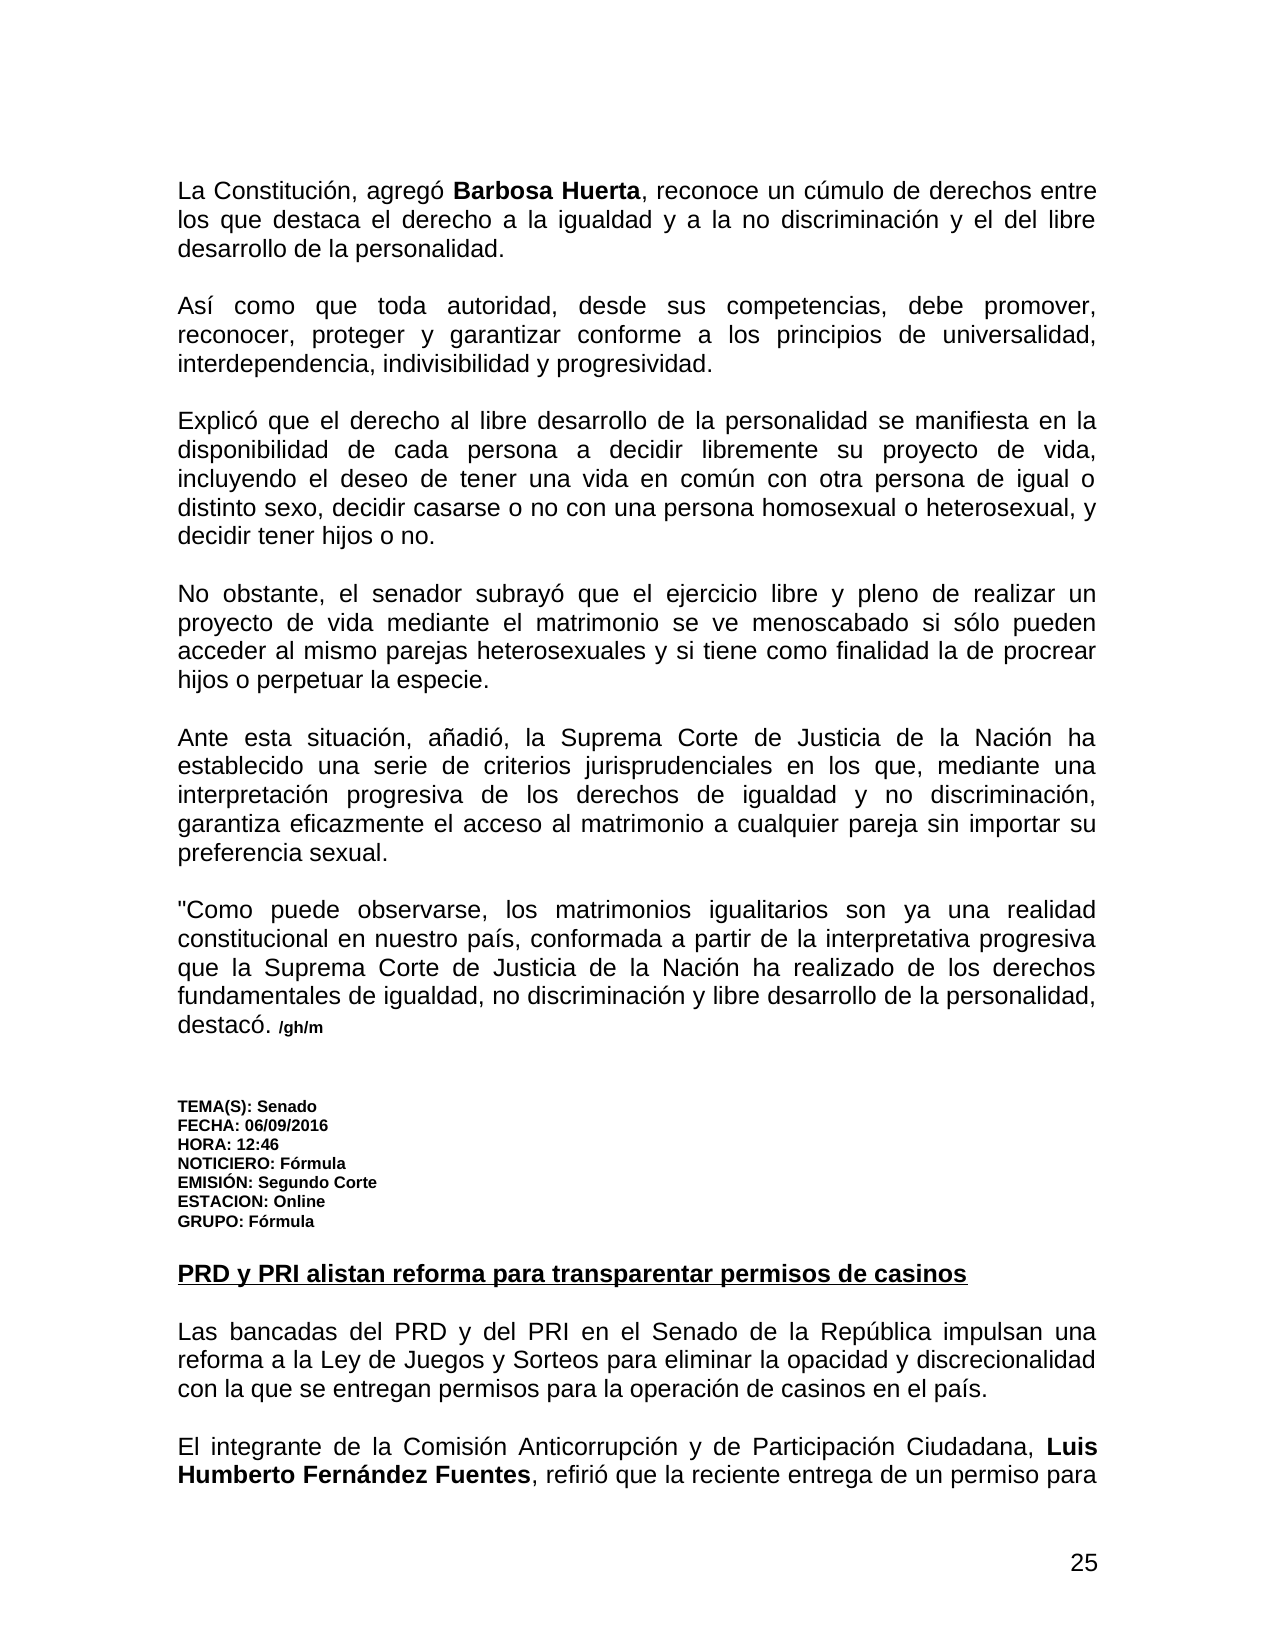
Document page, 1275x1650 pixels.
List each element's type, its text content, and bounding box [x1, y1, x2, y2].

text ESTACION: Online [177, 1192, 1098, 1211]
text No obstante, el senador subrayó que el ejercicio libre y pleno de realizar un proyecto de vida mediante el matrimonio se ve menoscabado si sólo pueden acceder al mismo parejas heterosexuales y si tiene como finalidad la de procrear hijos o perpetuar la especie. [177, 579, 1098, 694]
text NOTICIERO: Fórmula [177, 1154, 1098, 1173]
text Así como que toda autoridad, desde sus competencias, debe promover, reconocer, proteger y garantizar conforme a los principios de universalidad, interdependencia, indivisibilidad y progresividad. [177, 291, 1098, 378]
text GRUPO: Fórmula [177, 1211, 1098, 1231]
text TEMA(S): Senado [177, 1096, 1098, 1116]
text PRD y PRI alistan reforma para transparentar permisos de casinos [177, 1259, 1098, 1288]
text "Como puede observarse, los matrimonios igualitarios son ya una realidad constitucional en nuestro país, conformada a partir de la interpretativa progresiva que la Suprema Corte de Justicia de la Nación ha realizado de los derechos fundamentales de igualdad, no discriminación y libre desarrollo de la personalidad, destacó. /gh/m [177, 895, 1098, 1039]
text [177, 1432, 1098, 1489]
text HORA: 12:46 [177, 1135, 1098, 1154]
text Ante esta situación, añadió, la Suprema Corte de Justicia de la Nación ha establecido una serie de criterios jurisprudenciales en los que, mediante una interpretación progresiva de los derechos de igualdad y no discriminación, garantiza eficazmente el acceso al matrimonio a cualquier pareja sin importar su preferencia sexual. [177, 723, 1098, 866]
text Explicó que el derecho al libre desarrollo de la personalidad se manifiesta en la disponibilidad de cada persona a decidir libremente su proyecto de vida, incluyendo el deseo de tener una vida en común con otra persona de igual o distinto sexo, decidir casarse o no con una persona homosexual o heterosexual, y decidir tener hijos o no. [177, 406, 1098, 550]
text EMISIÓN: Segundo Corte [177, 1173, 1098, 1192]
text Las bancadas del PRD y del PRI en el Senado de la República impulsan una reforma a la Ley de Juegos y Sorteos para eliminar la opacidad y discrecionalidad con la que se entregan permisos para la operación de casinos en el país. [177, 1317, 1098, 1403]
text FECHA: 06/09/2016 [177, 1116, 1098, 1135]
text La Constitución, agregó Barbosa Huerta, reconoce un cúmulo de derechos entre los que destaca el derecho a la igualdad y a la no discriminación y el del libre desarrollo de la personalidad. [177, 176, 1098, 263]
